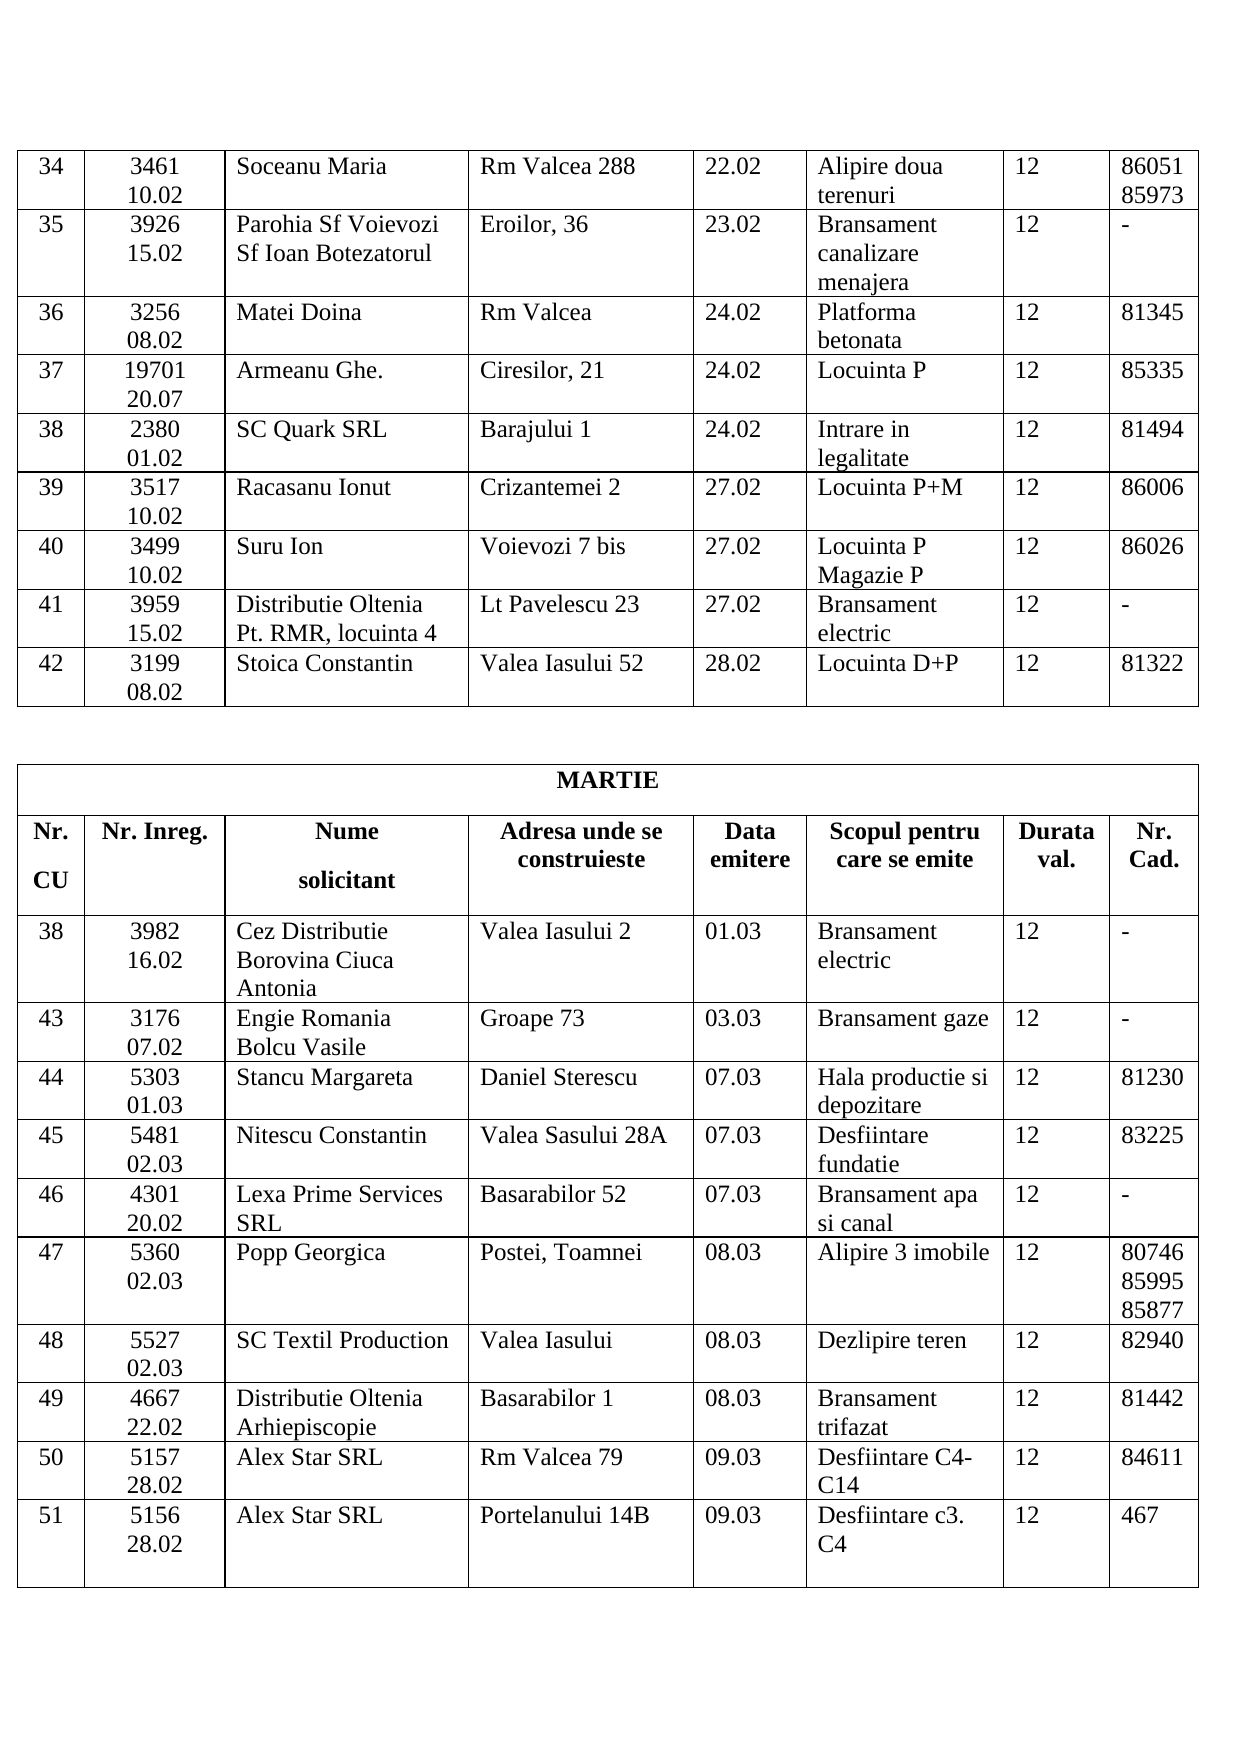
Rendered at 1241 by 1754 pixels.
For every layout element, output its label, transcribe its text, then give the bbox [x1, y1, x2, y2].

table_cell - [1110, 590, 1198, 647]
table_cell Hala productie si depozitare [807, 1062, 1003, 1119]
table_cell Valea Iasului 2 [469, 916, 693, 1002]
table_cell 27.02 [694, 531, 806, 588]
table_cell Durata val. [1004, 816, 1109, 915]
table_cell 3176 07.02 [85, 1003, 224, 1061]
table_cell 4301 20.02 [85, 1179, 224, 1236]
table_cell Distributie Oltenia Arhiepiscopie [226, 1383, 468, 1441]
table_cell Racasanu Ionut [226, 473, 468, 530]
table_cell 12 [1004, 473, 1109, 530]
table_cell Matei Doina [226, 297, 468, 354]
table_cell 36 [18, 297, 84, 354]
table_cell 23.02 [694, 210, 806, 296]
table_cell - [1110, 1179, 1198, 1236]
table_cell 45 [18, 1120, 84, 1178]
table_cell 27.02 [694, 590, 806, 647]
table_cell 24.02 [694, 414, 806, 471]
table_cell 86051 85973 [1110, 151, 1198, 208]
table_cell Alex Star SRL [226, 1442, 468, 1499]
table_cell Stoica Constantin [226, 648, 468, 706]
table_cell 12 [1004, 355, 1109, 413]
table_cell Nr. CU [18, 816, 84, 915]
table_cell 12 [1004, 414, 1109, 471]
table_cell Distributie Oltenia Pt. RMR, locuinta 4 [226, 590, 468, 647]
table_cell Basarabilor 1 [469, 1383, 693, 1441]
table_cell 12 [1004, 1179, 1109, 1236]
table_cell 08.03 [694, 1325, 806, 1382]
table_cell 2380 01.02 [85, 414, 224, 471]
table_cell SC Textil Production [226, 1325, 468, 1382]
table_cell 12 [1004, 1500, 1109, 1587]
table_cell 27.02 [694, 473, 806, 530]
table_cell 3461 10.02 [85, 151, 224, 208]
table_cell 3959 15.02 [85, 590, 224, 647]
table_cell Locuinta P [807, 355, 1003, 413]
table_cell Intrare in legalitate [807, 414, 1003, 471]
table_cell 40 [18, 531, 84, 588]
table_cell 12 [1004, 210, 1109, 296]
table_cell 42 [18, 648, 84, 706]
table_cell Armeanu Ghe. [226, 355, 468, 413]
table_cell 37 [18, 355, 84, 413]
table_cell 24.02 [694, 355, 806, 413]
table_cell Portelanului 14B [469, 1500, 693, 1587]
table_cell Daniel Sterescu [469, 1062, 693, 1119]
table_cell Basarabilor 52 [469, 1179, 693, 1236]
table_cell - [1110, 916, 1198, 1002]
table_cell 41 [18, 590, 84, 647]
table_cell 3499 10.02 [85, 531, 224, 588]
table_cell 3926 15.02 [85, 210, 224, 296]
table_cell 09.03 [694, 1500, 806, 1587]
table_cell 5360 02.03 [85, 1238, 224, 1324]
table_cell Nume solicitant [226, 816, 468, 915]
table_cell Desfiintare fundatie [807, 1120, 1003, 1178]
table_cell Alex Star SRL [226, 1500, 468, 1587]
table_cell 85335 [1110, 355, 1198, 413]
table_cell Crizantemei 2 [469, 473, 693, 530]
table_cell 12 [1004, 1003, 1109, 1061]
table_cell 12 [1004, 1238, 1109, 1324]
table_cell 4667 22.02 [85, 1383, 224, 1441]
table_cell 50 [18, 1442, 84, 1499]
table_cell 35 [18, 210, 84, 296]
table_cell Suru Ion [226, 531, 468, 588]
table_cell 12 [1004, 1325, 1109, 1382]
table_cell Alipire 3 imobile [807, 1238, 1003, 1324]
table_cell Lt Pavelescu 23 [469, 590, 693, 647]
table_cell 3982 16.02 [85, 916, 224, 1002]
table_cell 3256 08.02 [85, 297, 224, 354]
table_cell 09.03 [694, 1442, 806, 1499]
table_cell SC Quark SRL [226, 414, 468, 471]
table_cell 5303 01.03 [85, 1062, 224, 1119]
table_cell Desfiintare C4-C14 [807, 1442, 1003, 1499]
table_cell Soceanu Maria [226, 151, 468, 208]
table_cell 12 [1004, 297, 1109, 354]
table_cell 01.03 [694, 916, 806, 1002]
table_cell 86006 [1110, 473, 1198, 530]
table_cell 12 [1004, 648, 1109, 706]
table_cell Desfiintare c3. C4 [807, 1500, 1003, 1587]
table_cell 81494 [1110, 414, 1198, 471]
table_cell Scopul pentru care se emite [807, 816, 1003, 915]
table_cell 07.03 [694, 1120, 806, 1178]
table_cell 49 [18, 1383, 84, 1441]
table_cell 81230 [1110, 1062, 1198, 1119]
table_cell Parohia Sf Voievozi Sf Ioan Botezatorul [226, 210, 468, 296]
table_cell Locuinta P+M [807, 473, 1003, 530]
table_cell 81442 [1110, 1383, 1198, 1441]
table_cell 5527 02.03 [85, 1325, 224, 1382]
table_cell Cez Distributie Borovina Ciuca Antonia [226, 916, 468, 1002]
table_cell Bransament apa si canal [807, 1179, 1003, 1236]
table_cell 5156 28.02 [85, 1500, 224, 1587]
table_cell - [1110, 210, 1198, 296]
table_cell 12 [1004, 916, 1109, 1002]
table_cell 46 [18, 1179, 84, 1236]
table_cell 47 [18, 1238, 84, 1324]
table_cell 34 [18, 151, 84, 208]
table_cell 80746 85995 85877 [1110, 1238, 1198, 1324]
table_cell Nr. Inreg. [85, 816, 224, 915]
table_cell 12 [1004, 531, 1109, 588]
table_cell 12 [1004, 1442, 1109, 1499]
table_cell - [1110, 1003, 1198, 1061]
table_cell 38 [18, 414, 84, 471]
table_cell Bransament electric [807, 916, 1003, 1002]
table_cell Groape 73 [469, 1003, 693, 1061]
table_cell Eroilor, 36 [469, 210, 693, 296]
table_cell Voievozi 7 bis [469, 531, 693, 588]
table_cell Popp Georgica [226, 1238, 468, 1324]
table_cell Valea Iasului [469, 1325, 693, 1382]
table_cell 81345 [1110, 297, 1198, 354]
table_cell Locuinta D+P [807, 648, 1003, 706]
table_cell 07.03 [694, 1179, 806, 1236]
table_cell 03.03 [694, 1003, 806, 1061]
table_cell Platforma betonata [807, 297, 1003, 354]
table_cell Postei, Toamnei [469, 1238, 693, 1324]
table_cell Bransament canalizare menajera [807, 210, 1003, 296]
table_cell Data emitere [694, 816, 806, 915]
table_cell 22.02 [694, 151, 806, 208]
table_cell Rm Valcea 288 [469, 151, 693, 208]
table_cell Lexa Prime Services SRL [226, 1179, 468, 1236]
table_cell Adresa unde se construieste [469, 816, 693, 915]
table_cell Rm Valcea [469, 297, 693, 354]
table_cell 44 [18, 1062, 84, 1119]
table_cell 3199 08.02 [85, 648, 224, 706]
table_cell 5157 28.02 [85, 1442, 224, 1499]
table_cell 28.02 [694, 648, 806, 706]
table_cell 12 [1004, 590, 1109, 647]
table_cell 83225 [1110, 1120, 1198, 1178]
table_cell 08.03 [694, 1238, 806, 1324]
table_cell 38 [18, 916, 84, 1002]
table_cell Nr. Cad. [1110, 816, 1198, 915]
table_cell Nitescu Constantin [226, 1120, 468, 1178]
table_cell 07.03 [694, 1062, 806, 1119]
table_cell 19701 20.07 [85, 355, 224, 413]
table_cell Bransament electric [807, 590, 1003, 647]
table_cell 84611 [1110, 1442, 1198, 1499]
table_cell 82940 [1110, 1325, 1198, 1382]
table_cell 81322 [1110, 648, 1198, 706]
table_cell 51 [18, 1500, 84, 1587]
table_cell Stancu Margareta [226, 1062, 468, 1119]
table_cell Valea Sasului 28A [469, 1120, 693, 1178]
table_cell 24.02 [694, 297, 806, 354]
table_cell 12 [1004, 151, 1109, 208]
table_cell 48 [18, 1325, 84, 1382]
table_header MARTIE [18, 765, 1198, 815]
table_cell 86026 [1110, 531, 1198, 588]
table_cell Bransament trifazat [807, 1383, 1003, 1441]
table_cell 12 [1004, 1062, 1109, 1119]
table_cell 5481 02.03 [85, 1120, 224, 1178]
table_cell Locuinta P Magazie P [807, 531, 1003, 588]
table_cell 08.03 [694, 1383, 806, 1441]
table_cell 467 [1110, 1500, 1198, 1587]
table_cell 43 [18, 1003, 84, 1061]
table_cell 39 [18, 473, 84, 530]
table_cell Barajului 1 [469, 414, 693, 471]
table_cell Rm Valcea 79 [469, 1442, 693, 1499]
table_cell Dezlipire teren [807, 1325, 1003, 1382]
table_cell 3517 10.02 [85, 473, 224, 530]
table_cell Engie Romania Bolcu Vasile [226, 1003, 468, 1061]
table_cell Alipire doua terenuri [807, 151, 1003, 208]
table_cell Valea Iasului 52 [469, 648, 693, 706]
table_cell Bransament gaze [807, 1003, 1003, 1061]
table_cell 12 [1004, 1383, 1109, 1441]
table_cell Ciresilor, 21 [469, 355, 693, 413]
table_cell 12 [1004, 1120, 1109, 1178]
